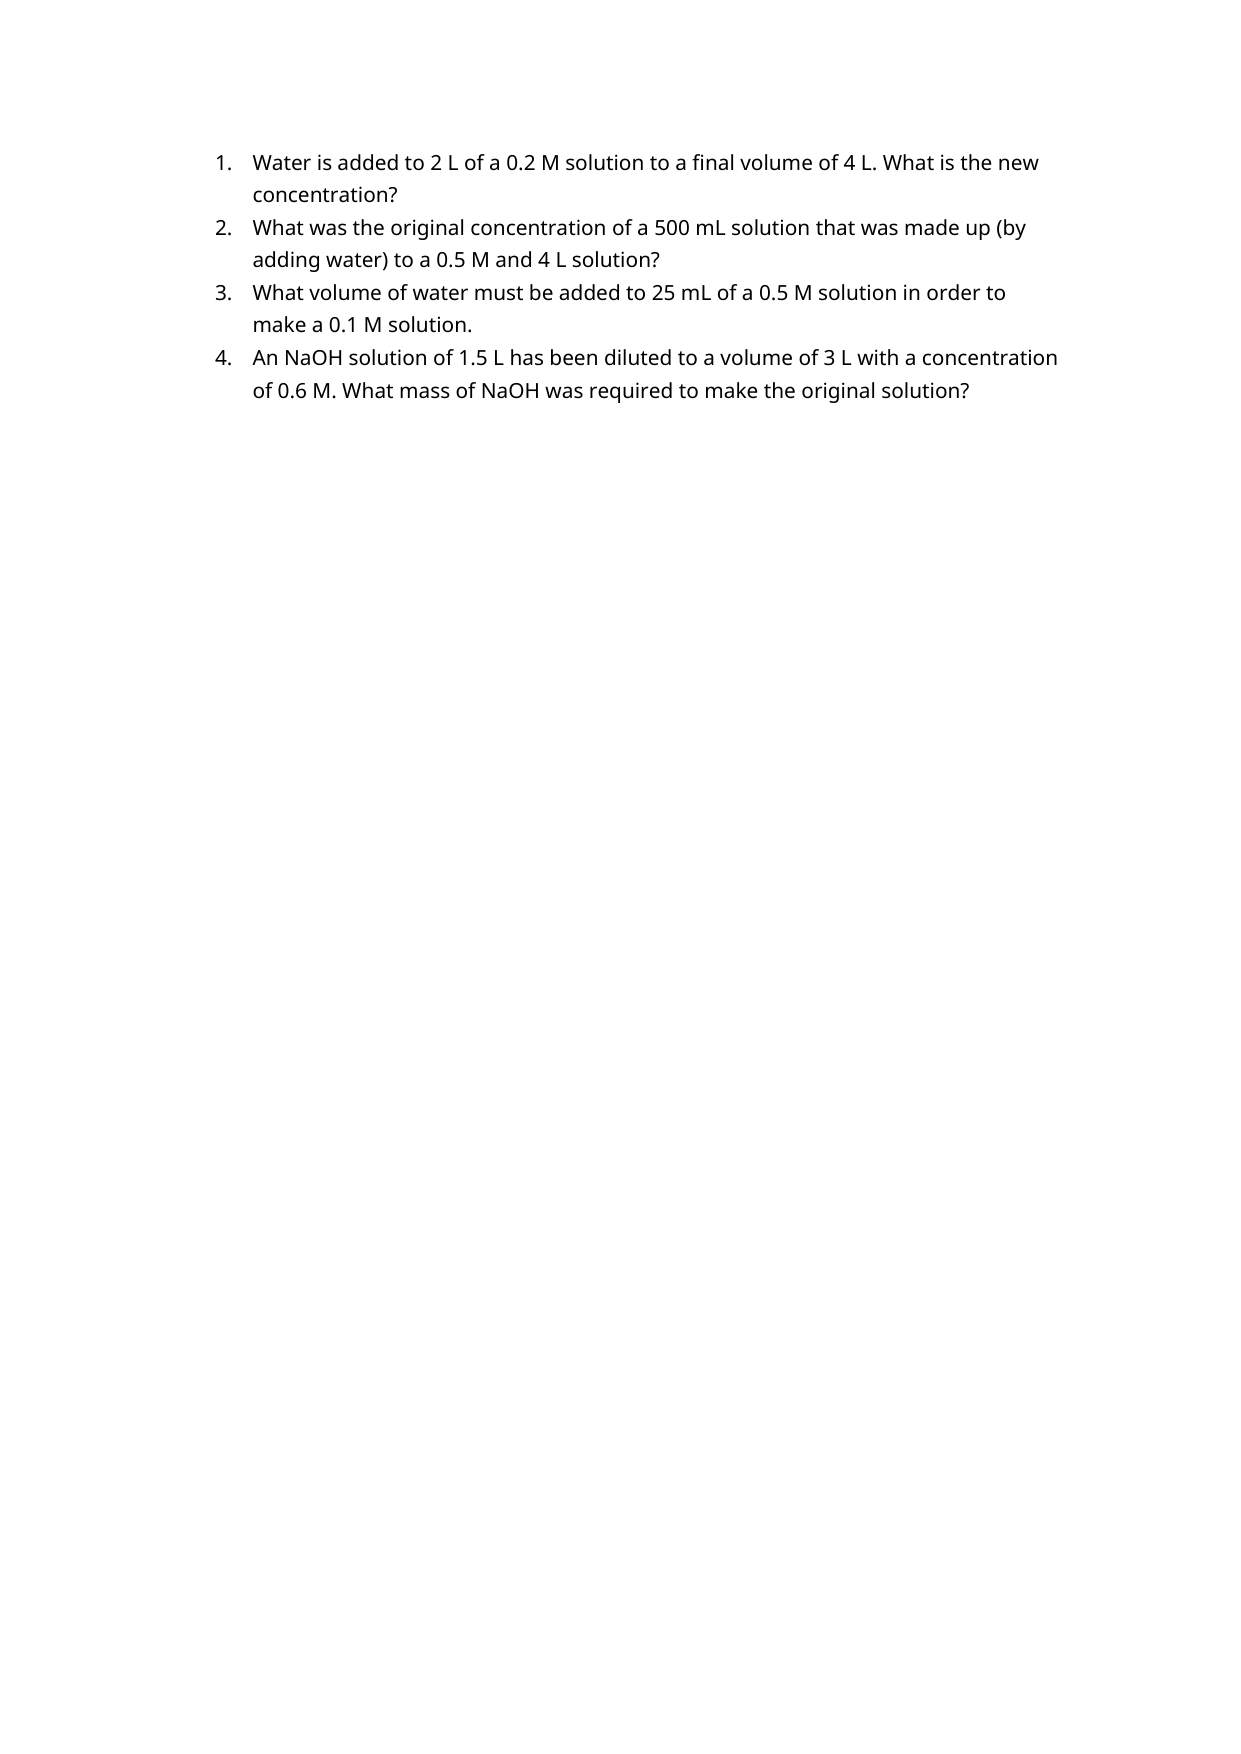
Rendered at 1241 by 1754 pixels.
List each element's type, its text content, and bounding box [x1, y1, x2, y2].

list What volume of water must be added to 25 mL of a 0.5 M solution in order to make a 0.1 M solution. [215, 278, 1063, 339]
list What was the original concentration of a 500 mL solution that was made up (by adding water) to a 0.5 M and 4 L solution? [215, 213, 1063, 274]
list An NaOH solution of 1.5 L has been diluted to a volume of 3 L with a concentration of 0.6 M. What mass of NaOH was required to make the original solution? [215, 343, 1063, 404]
list Water is added to 2 L of a 0.2 M solution to a final volume of 4 L. What is the new concentration? [215, 148, 1063, 209]
